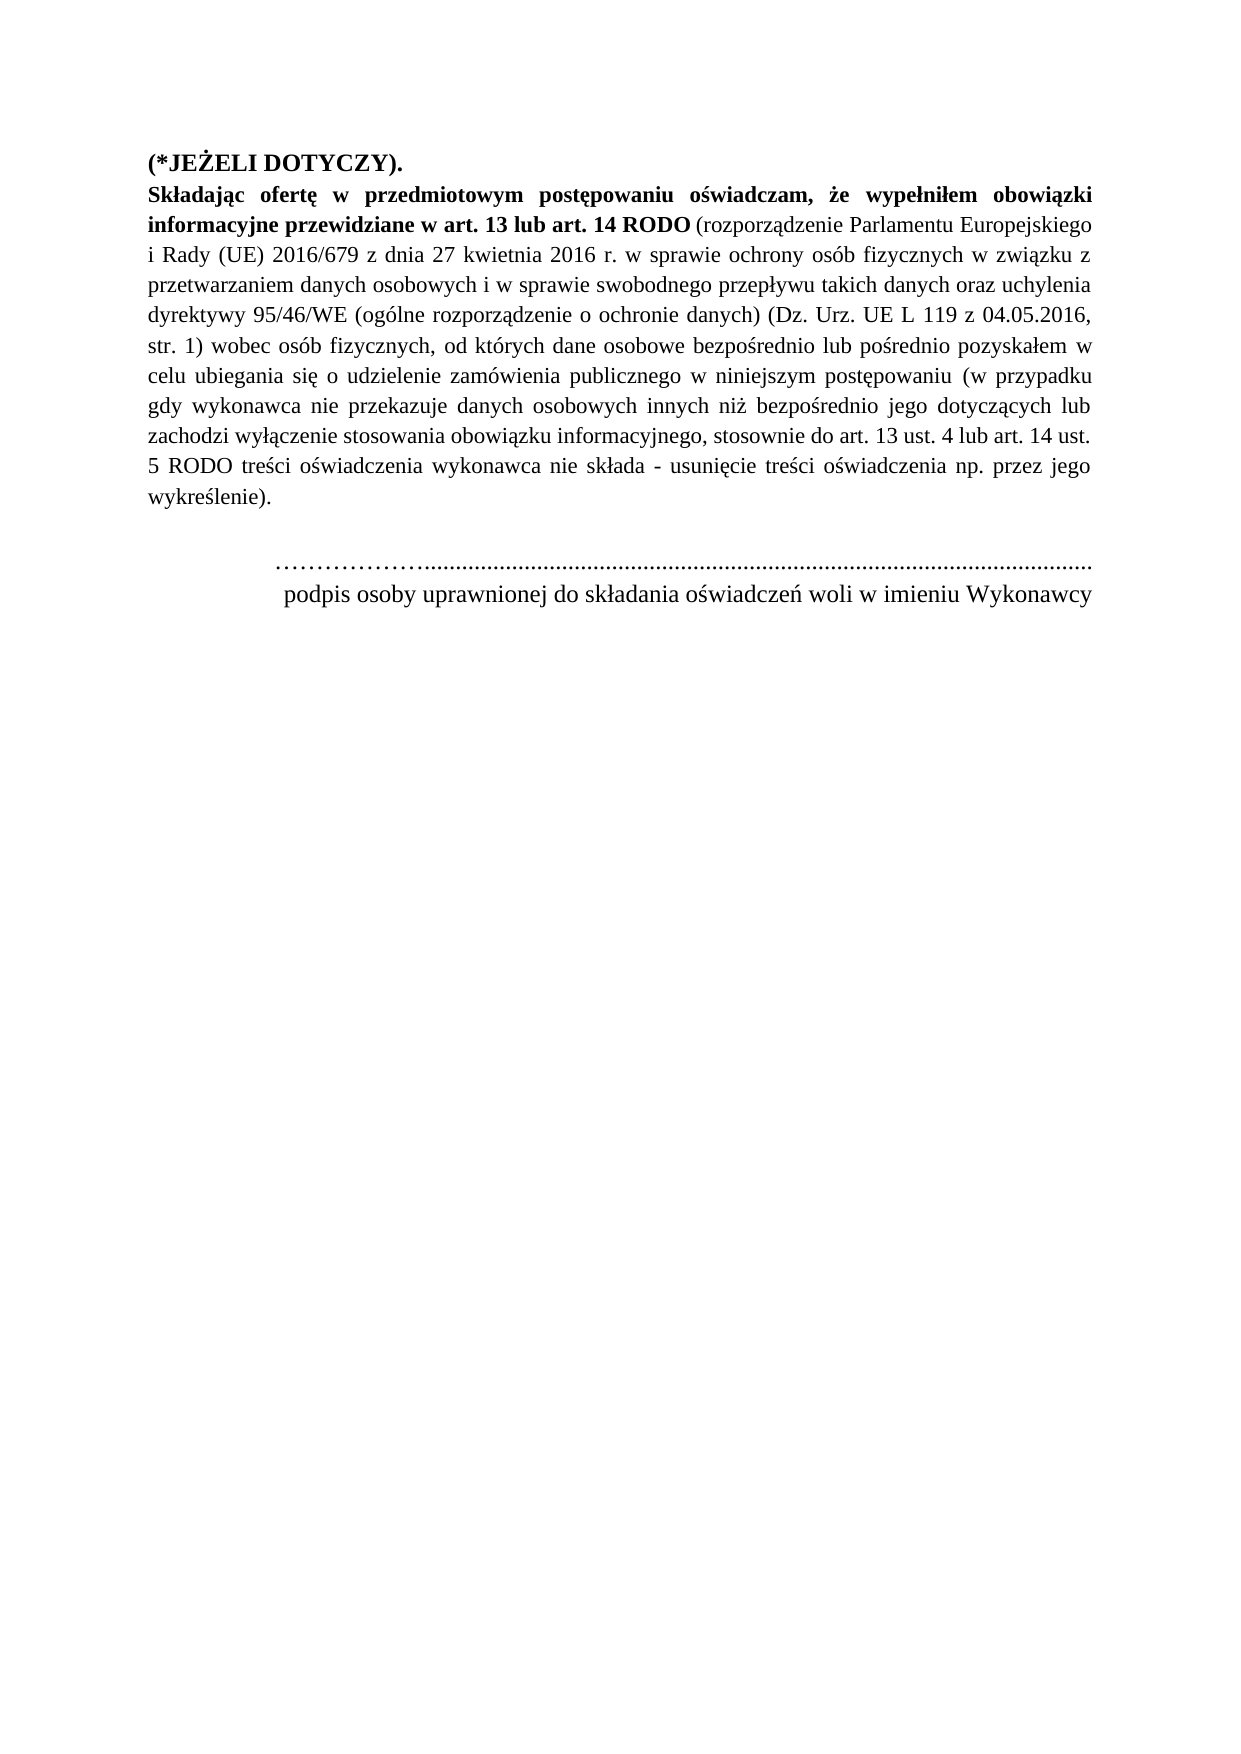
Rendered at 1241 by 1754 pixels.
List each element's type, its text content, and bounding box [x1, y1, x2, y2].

text Składając ofertę w przedmiotowym postępowaniu oświadczam, że wypełniłem obowiązki informacyjne przewidziane w art. 13 lub art. 14 RODO (rozporządzenie Parlamentu Europejskiego i Rady (UE) 2016/679 z dnia 27 kwietnia 2016 r. w sprawie ochrony osób fizycznych w związku z przetwarzaniem danych osobowych i w sprawie swobodnego przepływu takich danych oraz uchylenia dyrektywy 95/46/WE (ogólne rozporządzenie o ochronie danych) (Dz. Urz. UE L 119 z 04.05.2016, str. 1) wobec osób fizycznych, od których dane osobowe bezpośrednio lub pośrednio pozyskałem w celu ubiegania się o udzielenie zamówienia publicznego w niniejszym postępowaniu (w przypadku gdy wykonawca nie przekazuje danych osobowych innych niż bezpośrednio jego dotyczących lub zachodzi wyłączenie stosowania obowiązku informacyjnego, stosownie do art. 13 ust. 4 lub art. 14 ust. 5 RODO treści oświadczenia wykonawca nie składa - usunięcie treści oświadczenia np. przez jego wykreślenie). [148, 181, 1092, 509]
text podpis osoby uprawnionej do składania oświadczeń woli w imieniu Wykonawcy [148, 579, 1092, 608]
text (*JEŻELI DOTYCZY). [148, 148, 1092, 176]
text ………………........................................................................................................... [148, 546, 1092, 575]
